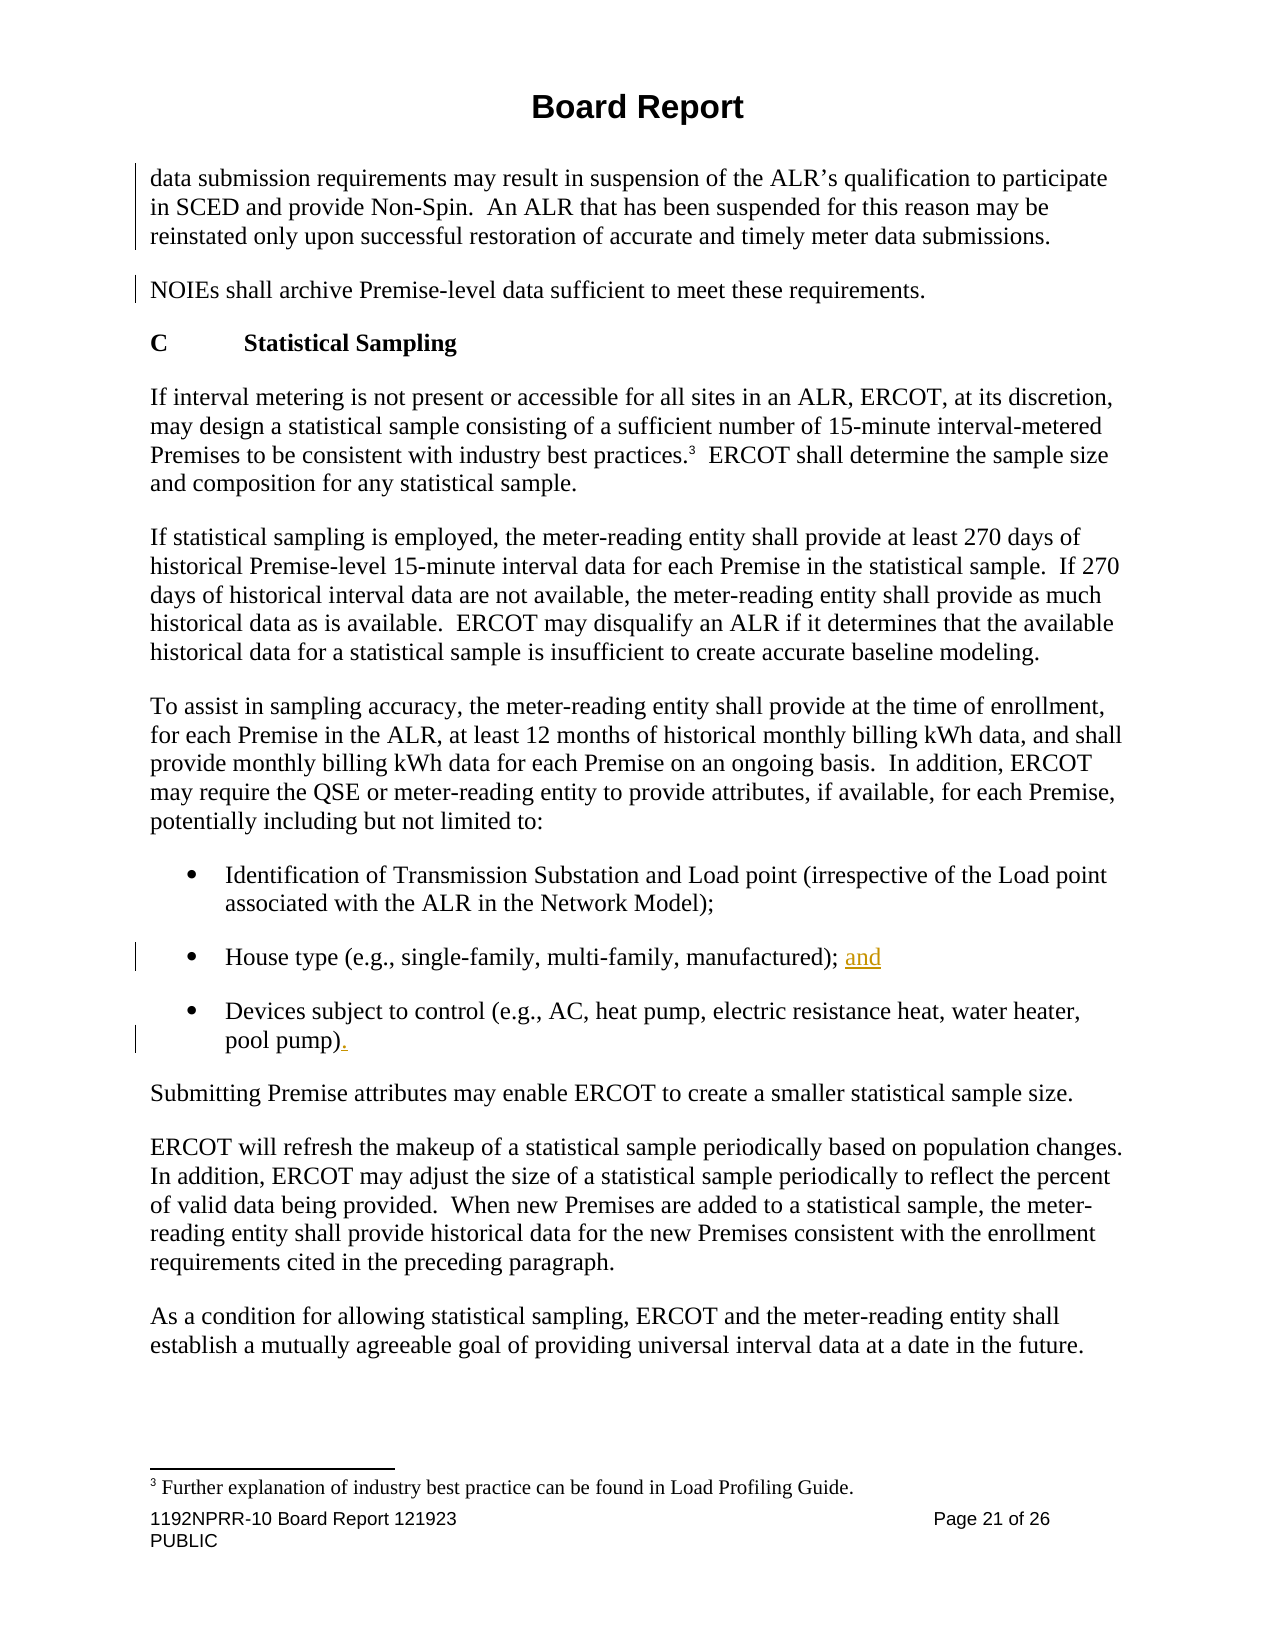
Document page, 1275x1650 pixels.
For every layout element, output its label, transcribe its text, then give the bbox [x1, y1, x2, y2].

text C Statistical Sampling [150, 328, 1125, 357]
text Submitting Premise attributes may enable ERCOT to create a smaller statistical sample size. [150, 1078, 1125, 1107]
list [150, 163, 1125, 250]
text If statistical sampling is employed, the meter-reading entity shall provide at least 270 days of historical Premise-level 15-minute interval data for each Premise in the statistical sample. If 270 days of historical interval data are not available, the meter-reading entity shall provide as much historical data as is available. ERCOT may disqualify an ALR if it determines that the available historical data for a statistical sample is insufficient to create accurate baseline modeling. [150, 522, 1125, 666]
list Devices subject to control (e.g., AC, heat pump, electric resistance heat, water heater, pool pump) [187, 996, 1125, 1053]
text If interval metering is not present or accessible for all sites in an ALR, ERCOT, at its discretion, may design a statistical sample consisting of a sufficient number of 15-minute interval-metered Premises to be consistent with industry best practices. ERCOT shall determine the sample size and composition for any statistical sample. [150, 382, 1125, 497]
list Identification of Transmission Substation and Load point (irrespective of the Load point associated with the ALR in the Network Model); [187, 860, 1125, 917]
list NOIEs shall archive Premise-level data sufficient to meet these requirements. [150, 275, 1125, 303]
text ERCOT will refresh the makeup of a statistical sample periodically based on population changes. In addition, ERCOT may adjust the size of a statistical sample periodically to reflect the percent of valid data being provided. When new Premises are added to a statistical sample, the meter-reading entity shall provide historical data for the new Premises consistent with the enrollment requirements cited in the preceding paragraph. [150, 1132, 1125, 1276]
list House type (e.g., single-family, multi-family, manufactured); [187, 942, 1125, 971]
text To assist in sampling accuracy, the meter-reading entity shall provide at the time of enrollment, for each Premise in the ALR, at least 12 months of historical monthly billing kWh data, and shall provide monthly billing kWh data for each Premise on an ongoing basis. In addition, ERCOT may require the QSE or meter-reading entity to provide attributes, if available, for each Premise, potentially including but not limited to: [150, 691, 1125, 835]
text As a condition for allowing statistical sampling, ERCOT and the meter-reading entity shall establish a mutually agreeable goal of providing universal interval data at a date in the future. [150, 1301, 1125, 1358]
